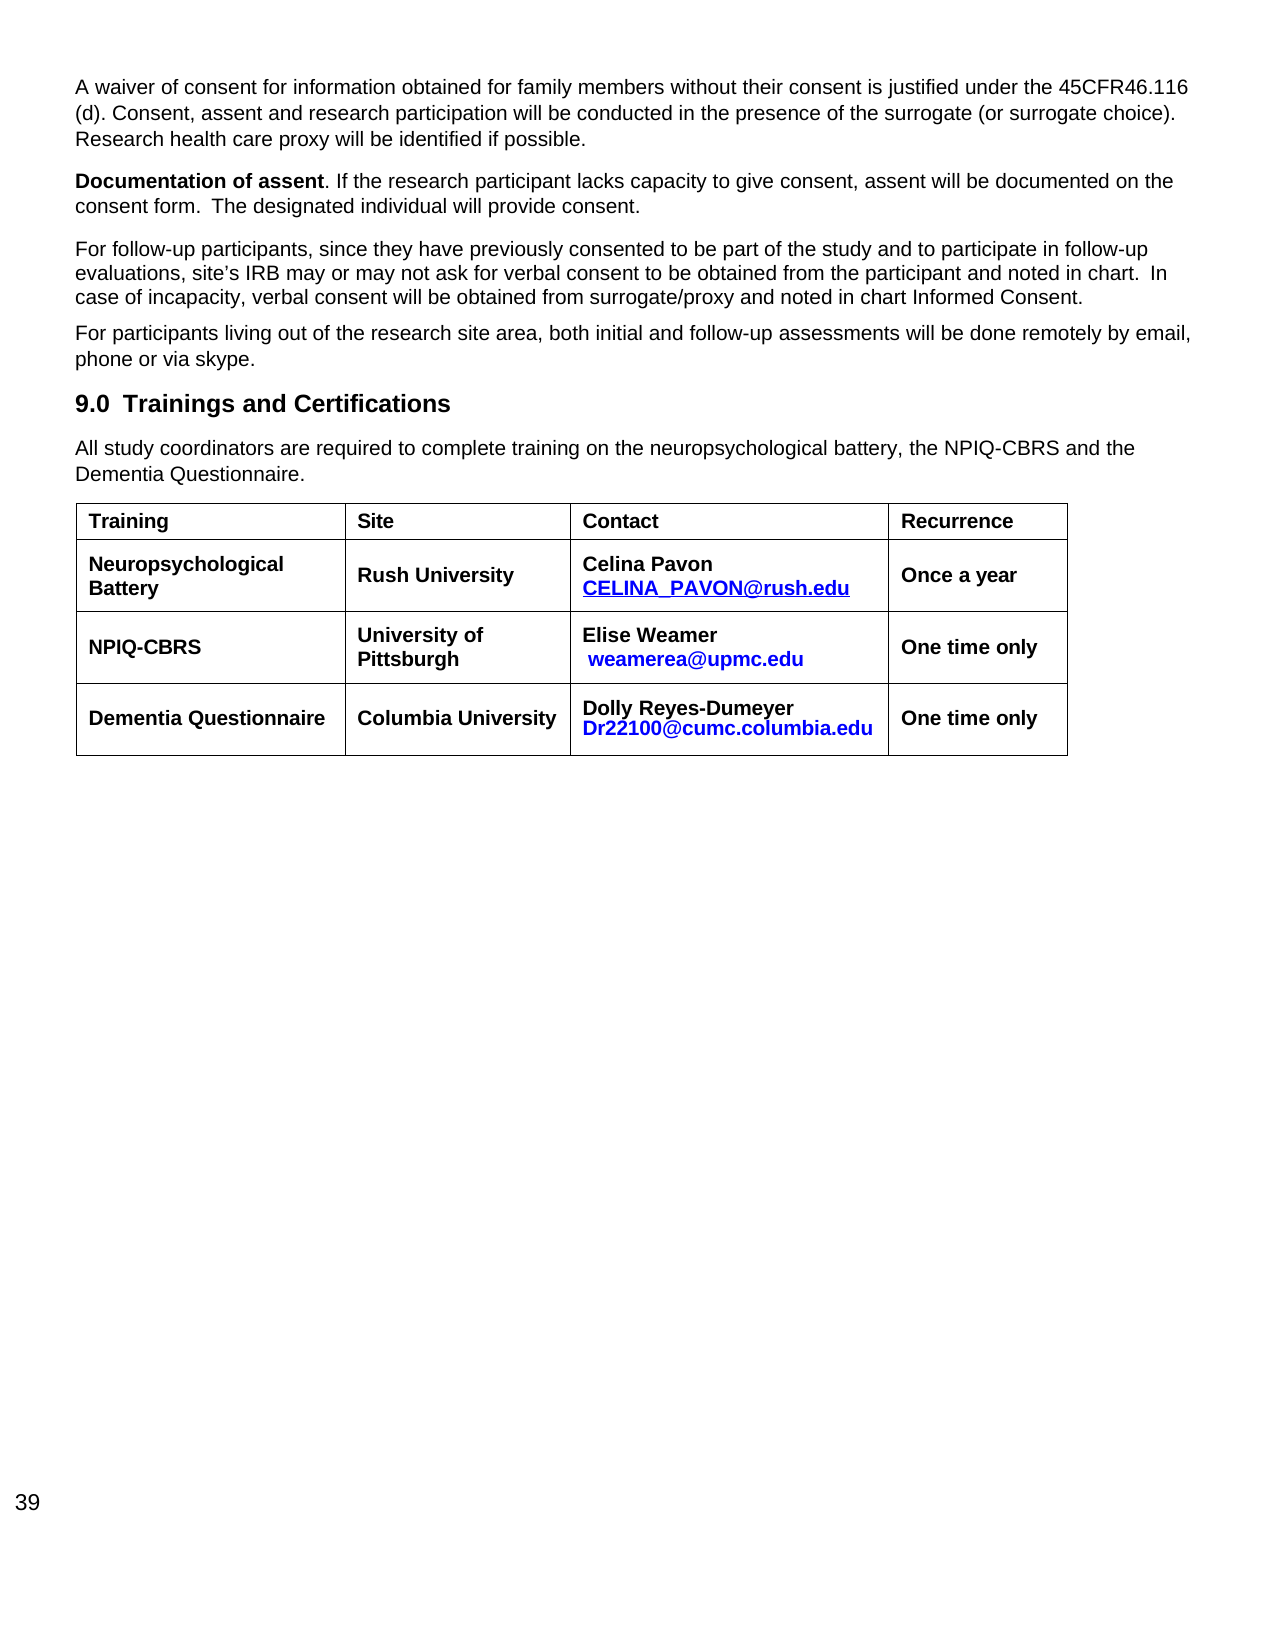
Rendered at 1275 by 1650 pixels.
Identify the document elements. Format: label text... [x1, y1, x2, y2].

table_cell One time only [889, 612, 1067, 683]
table_cell Dolly Reyes-Dumeyer Dr22100@cumc.columbia.edu [571, 684, 888, 755]
table_cell One time only [889, 684, 1067, 755]
table_cell University of Pittsburgh [346, 612, 570, 683]
text A waiver of consent for information obtained for family members without their consent is justified under the 45CFR46.116 (d). Consent, assent and research participation will be conducted in the presence of the surrogate (or surrogate choice). Research health care proxy will be identified if possible. [75, 75, 1199, 151]
table_cell Rush University [346, 540, 570, 611]
table_cell Columbia University [346, 684, 570, 755]
table_cell Dementia Questionnaire [77, 684, 345, 755]
text Documentation of assent. If the research participant lacks capacity to give consent, assent will be documented on the consent form. The designated individual will provide consent. [75, 169, 1177, 218]
table_cell Once a year [889, 540, 1067, 611]
table_cell Elise Weamer weamerea@upmc.edu [571, 612, 888, 683]
table_header Training [77, 504, 345, 539]
text For participants living out of the research site area, both initial and follow-up assessments will be done remotely by email, phone or via skype. [75, 321, 1199, 370]
text For follow-up participants, since they have previously consented to be part of the study and to participate in follow-up evaluations, site’s IRB may or may not ask for verbal consent to be obtained from the participant and noted in chart. In case of incapacity, verbal consent will be obtained from surrogate/proxy and noted in chart Informed Consent. [75, 237, 1177, 308]
text All study coordinators are required to complete training on the neuropsychological battery, the NPIQ-CBRS and the Dementia Questionnaire. [75, 436, 1177, 486]
table_cell Neuropsychological Battery [77, 540, 345, 611]
table_header Site [346, 504, 570, 539]
table_cell Celina Pavon CELINA_PAVON@rush.edu [571, 540, 888, 611]
table_header Recurrence [889, 504, 1067, 539]
table_cell NPIQ-CBRS [77, 612, 345, 683]
subtitle 9.0 Trainings and Certifications [75, 389, 1250, 417]
table_header Contact [571, 504, 888, 539]
